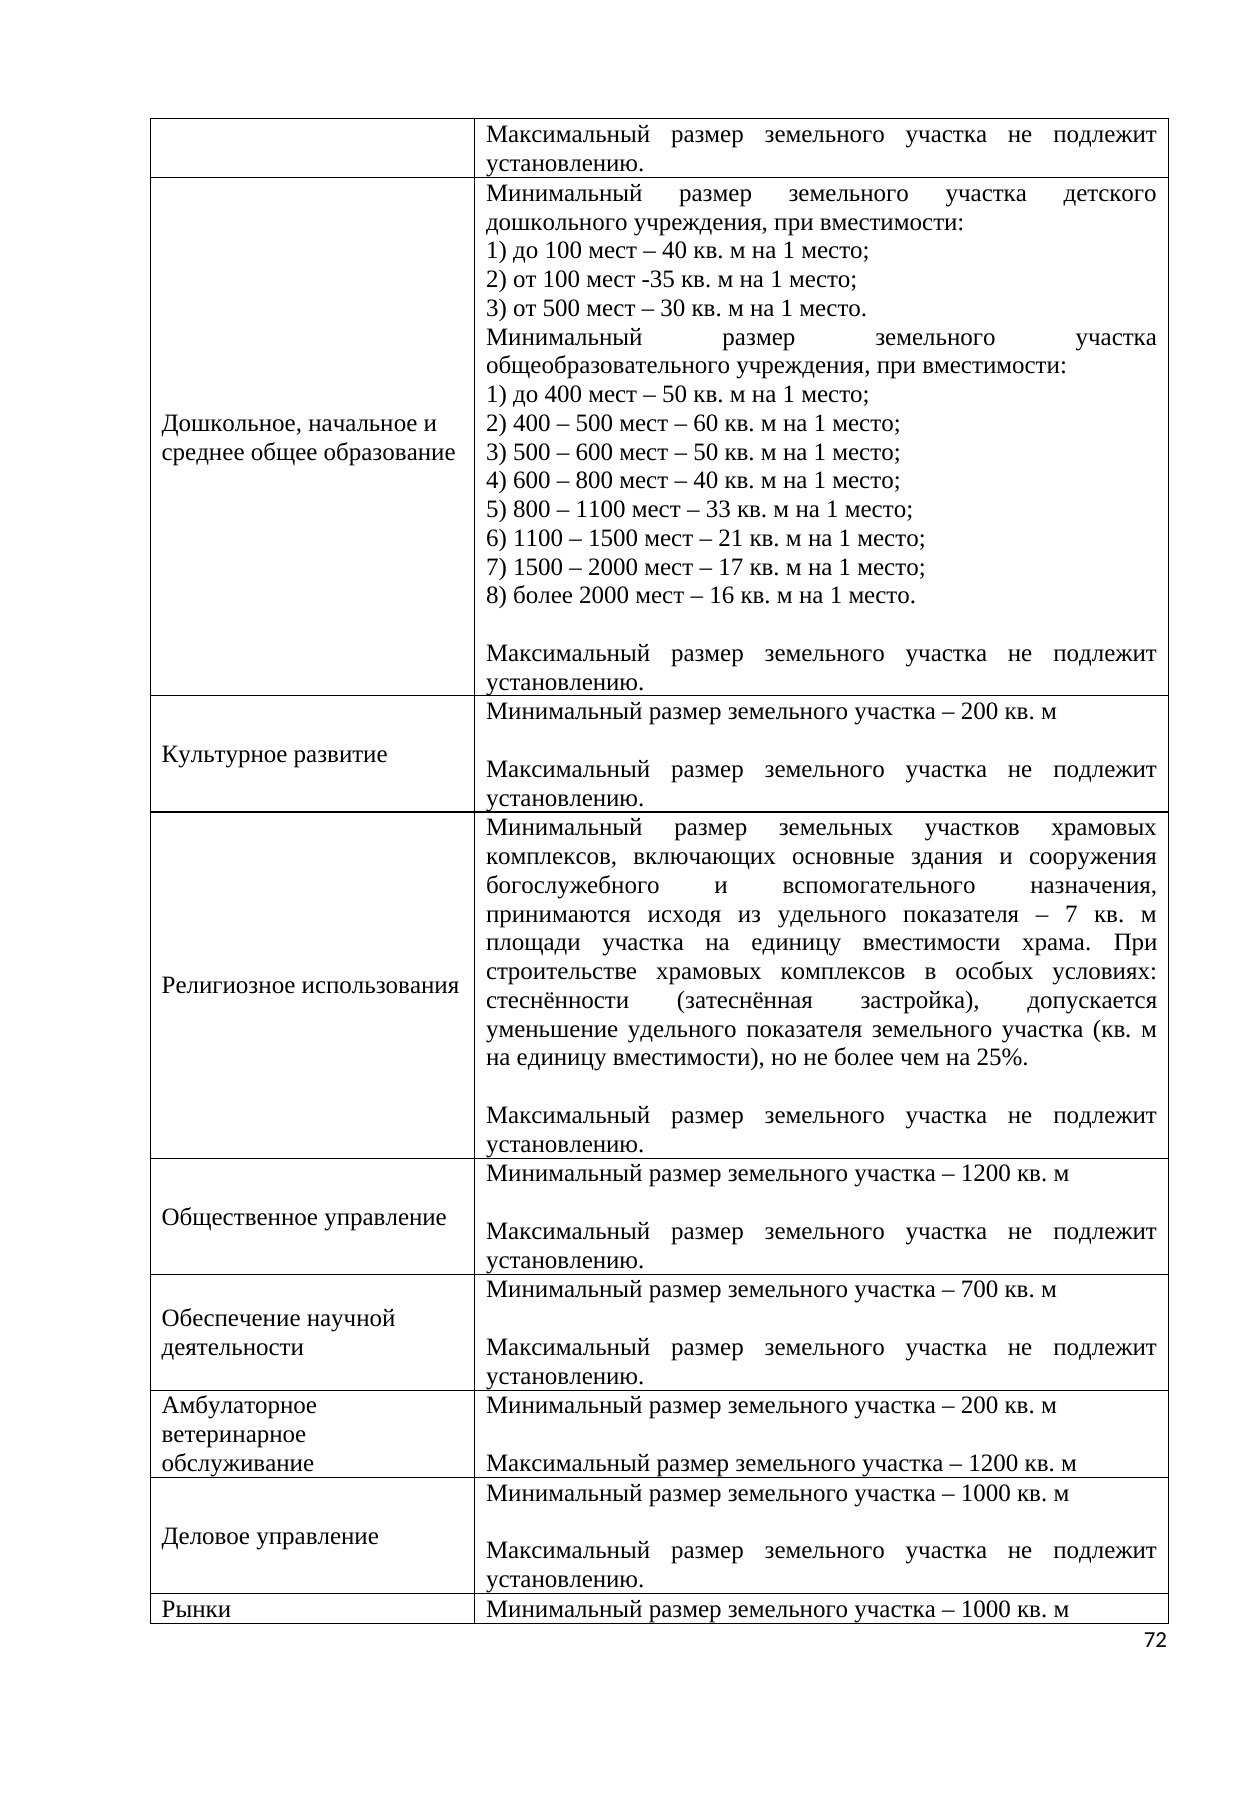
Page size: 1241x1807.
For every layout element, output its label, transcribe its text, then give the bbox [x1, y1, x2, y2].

table_cell Минимальный размер земельного участка – 1000 кв. м Максимальный размер земельного участка не подлежит установлению. [475, 1478, 1168, 1593]
table_cell Минимальный размер земельного участка – 200 кв. м Максимальный размер земельного участка не подлежит установлению. [475, 696, 1168, 811]
table_cell Минимальный размер земельного участка – 200 кв. м Максимальный размер земельного участка – 1200 кв. м [475, 1391, 1168, 1477]
table_cell Религиозное использования [151, 813, 474, 1157]
table_cell Дошкольное, начальное и среднее общее образование [151, 178, 474, 695]
table_cell Минимальный размер земельных участков храмовых комплексов, включающих основные здания и сооружения богослужебного и вспомогательного назначения, принимаются исходя из удельного показателя – 7 кв. м площади участка на единицу вместимости храма. При строительстве храмовых комплексов в особых условиях: стеснённости (затеснённая застройка), допускается уменьшение удельного показателя земельного участка (кв. м на единицу вместимости), но не более чем на 25%. Максимальный размер земельного участка не подлежит установлению. [475, 813, 1168, 1157]
table_cell Обеспечение научной деятельности [151, 1275, 474, 1389]
table_cell Минимальный размер земельного участка – 1200 кв. м Максимальный размер земельного участка не подлежит установлению. [475, 1159, 1168, 1273]
table_cell Минимальный размер земельного участка детского дошкольного учреждения, при вместимости: 1) до 100 мест – 40 кв. м на 1 место; 2) от 100 мест -35 кв. м на 1 место; 3) от 500 мест – 30 кв. м на 1 место. Минимальный размер земельного участка общеобразовательного учреждения, при вместимости: 1) до 400 мест – 50 кв. м на 1 место; 2) 400 – 500 мест – 60 кв. м на 1 место; 3) 500 – 600 мест – 50 кв. м на 1 место; 4) 600 – 800 мест – 40 кв. м на 1 место; 5) 800 – 1100 мест – 33 кв. м на 1 место; 6) 1100 – 1500 мест – 21 кв. м на 1 место; 7) 1500 – 2000 мест – 17 кв. м на 1 место; 8) более 2000 мест – 16 кв. м на 1 место. Максимальный размер земельного участка не подлежит установлению. [475, 178, 1168, 695]
table_cell Общественное управление [151, 1159, 474, 1273]
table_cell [151, 119, 474, 177]
table_cell Деловое управление [151, 1478, 474, 1593]
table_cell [475, 119, 1168, 177]
table_cell Рынки [151, 1594, 474, 1623]
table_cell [475, 1594, 1168, 1623]
table_cell Амбулаторное ветеринарное обслуживание [151, 1391, 474, 1477]
table_cell Культурное развитие [151, 696, 474, 811]
table_cell Минимальный размер земельного участка – 700 кв. м Максимальный размер земельного участка не подлежит установлению. [475, 1275, 1168, 1389]
